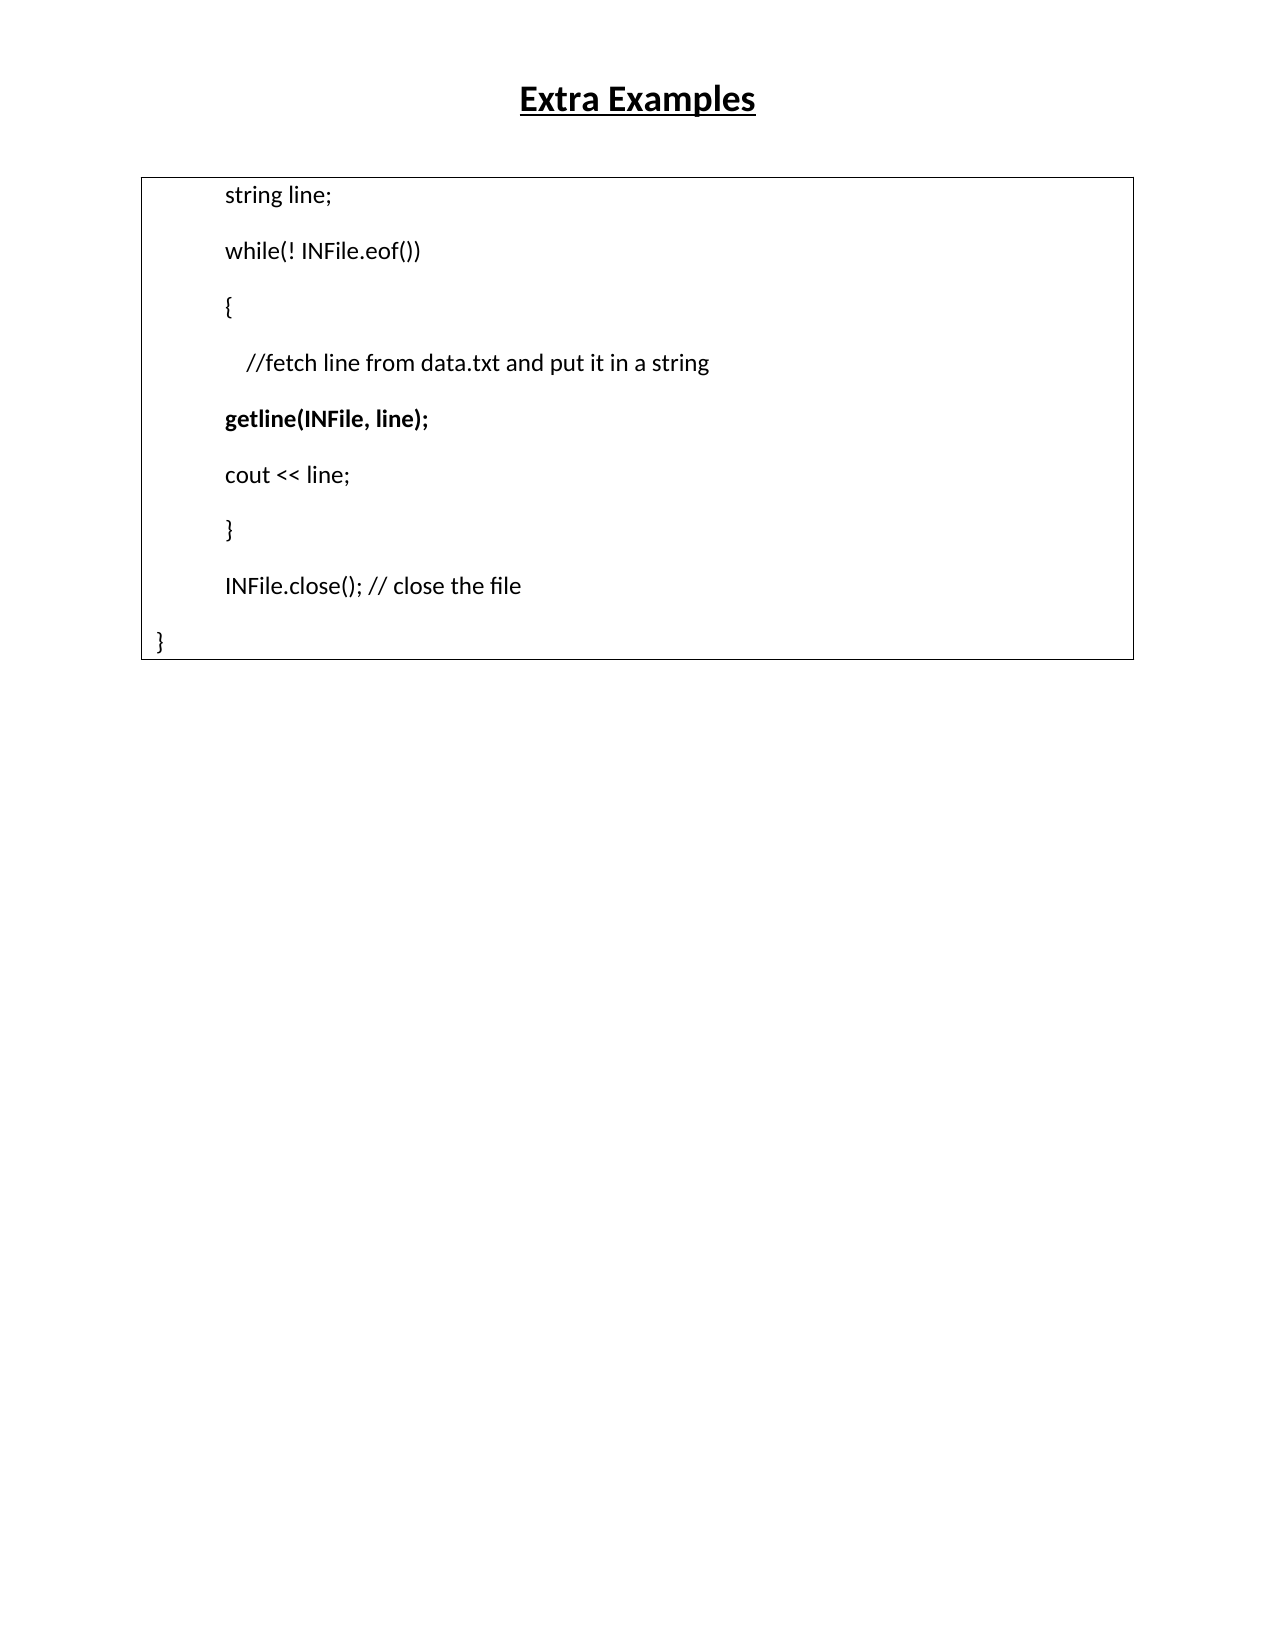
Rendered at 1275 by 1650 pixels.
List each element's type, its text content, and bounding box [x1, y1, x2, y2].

text } [142, 512, 1133, 545]
text cout << line; [142, 456, 1133, 489]
text INFile.close(); // close the file [142, 567, 1133, 601]
text } [142, 623, 1133, 659]
text string line; [142, 178, 1133, 210]
text { [142, 288, 1133, 322]
text //fetch line from data.txt and put it in a string [142, 344, 1133, 378]
text getline(INFile, line); [142, 400, 1133, 433]
text while(! INFile.eof()) [142, 232, 1133, 266]
